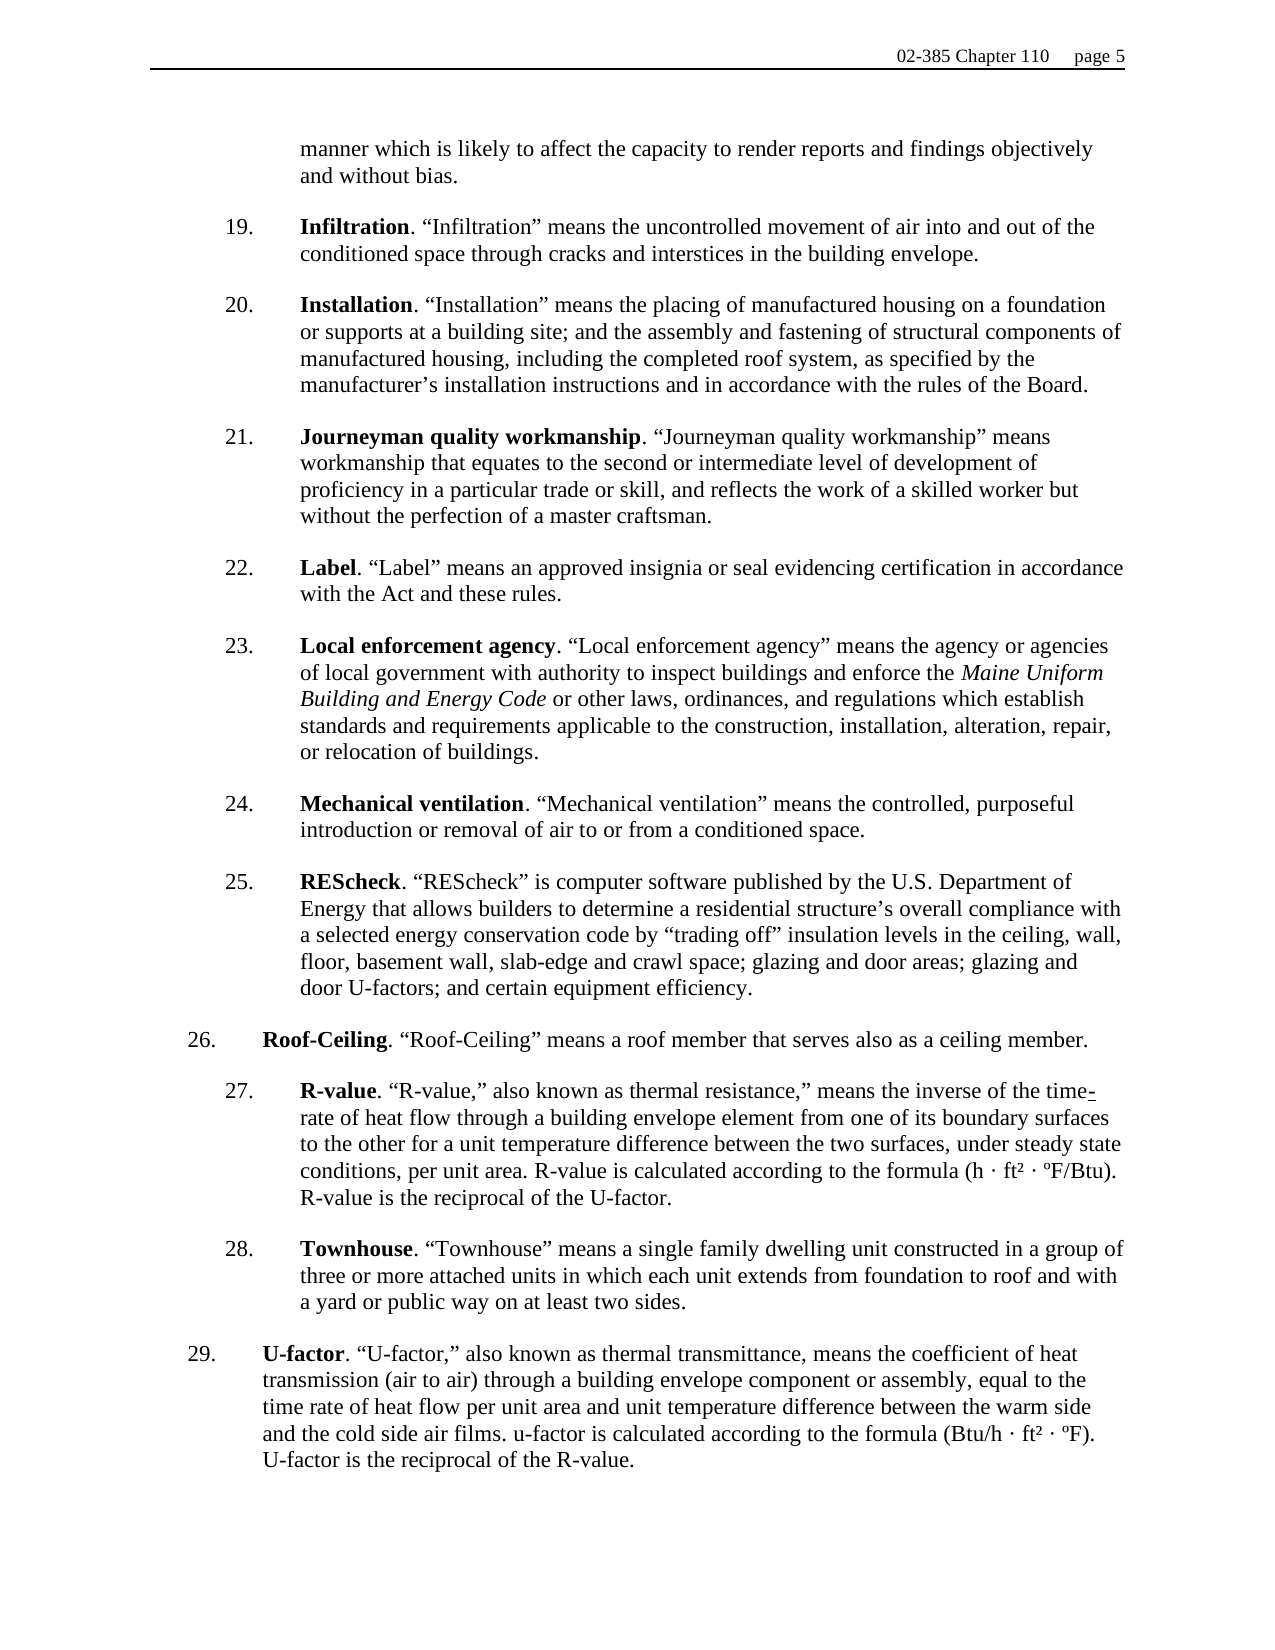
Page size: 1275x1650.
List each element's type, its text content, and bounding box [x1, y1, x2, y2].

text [225, 135, 1125, 188]
text REScheck. “REScheck” is computer software published by the U.S. Department of Energy that allows builders to determine a residential structure’s overall compliance with a selected energy conservation code by “trading off” insulation levels in the ceiling, wall, floor, basement wall, slab-edge and crawl space; glazing and door areas; glazing and door U-factors; and certain equipment efficiency. [225, 868, 1125, 1001]
text Installation. “Installation” means the placing of manufactured housing on a foundation or supports at a building site; and the assembly and fastening of structural components of manufactured housing, including the completed roof system, as specified by the manufacturer’s installation instructions and in accordance with the rules of the Board. [225, 291, 1125, 397]
text Mechanical ventilation. “Mechanical ventilation” means the controlled, purposeful introduction or removal of air to or from a conditioned space. [225, 790, 1125, 843]
text R-value. “R-value,” also known as thermal resistance,” means the inverse of the time-rate of heat flow through a building envelope element from one of its boundary surfaces to the other for a unit temperature difference between the two surfaces, under steady state conditions, per unit area. R-value is calculated according to the formula (h · ft² · ºF/Btu). R-value is the reciprocal of the U-factor. [225, 1077, 1125, 1210]
text Local enforcement agency. “Local enforcement agency” means the agency or agencies of local government with authority to inspect buildings and enforce the Maine Uniform Building and Energy Code or other laws, ordinances, and regulations which establish standards and requirements applicable to the construction, installation, alteration, repair, or relocation of buildings. [225, 632, 1125, 765]
text Infiltration. “Infiltration” means the uncontrolled movement of air into and out of the conditioned space through cracks and interstices in the building envelope. [225, 213, 1125, 266]
text Townhouse. “Townhouse” means a single family dwelling unit constructed in a group of three or more attached units in which each unit extends from foundation to roof and with a yard or public way on at least two sides. [225, 1235, 1125, 1315]
text Roof-Ceiling. “Roof-Ceiling” means a roof member that serves also as a ceiling member. [187, 1026, 1134, 1052]
text Journeyman quality workmanship. “Journeyman quality workmanship” means workmanship that equates to the second or intermediate level of development of proficiency in a particular trade or skill, and reflects the work of a skilled worker but without the perfection of a master craftsman. [225, 422, 1125, 529]
text Label. “Label” means an approved insignia or seal evidencing certification in accordance with the Act and these rules. [225, 554, 1125, 607]
text U-factor. “U-factor,” also known as thermal transmittance, means the coefficient of heat transmission (air to air) through a building envelope component or assembly, equal to the time rate of heat flow per unit area and unit temperature difference between the warm side and the cold side air films. u-factor is calculated according to the formula (Btu/h · ft² · ºF). U-factor is the reciprocal of the R-value. [187, 1340, 1116, 1472]
